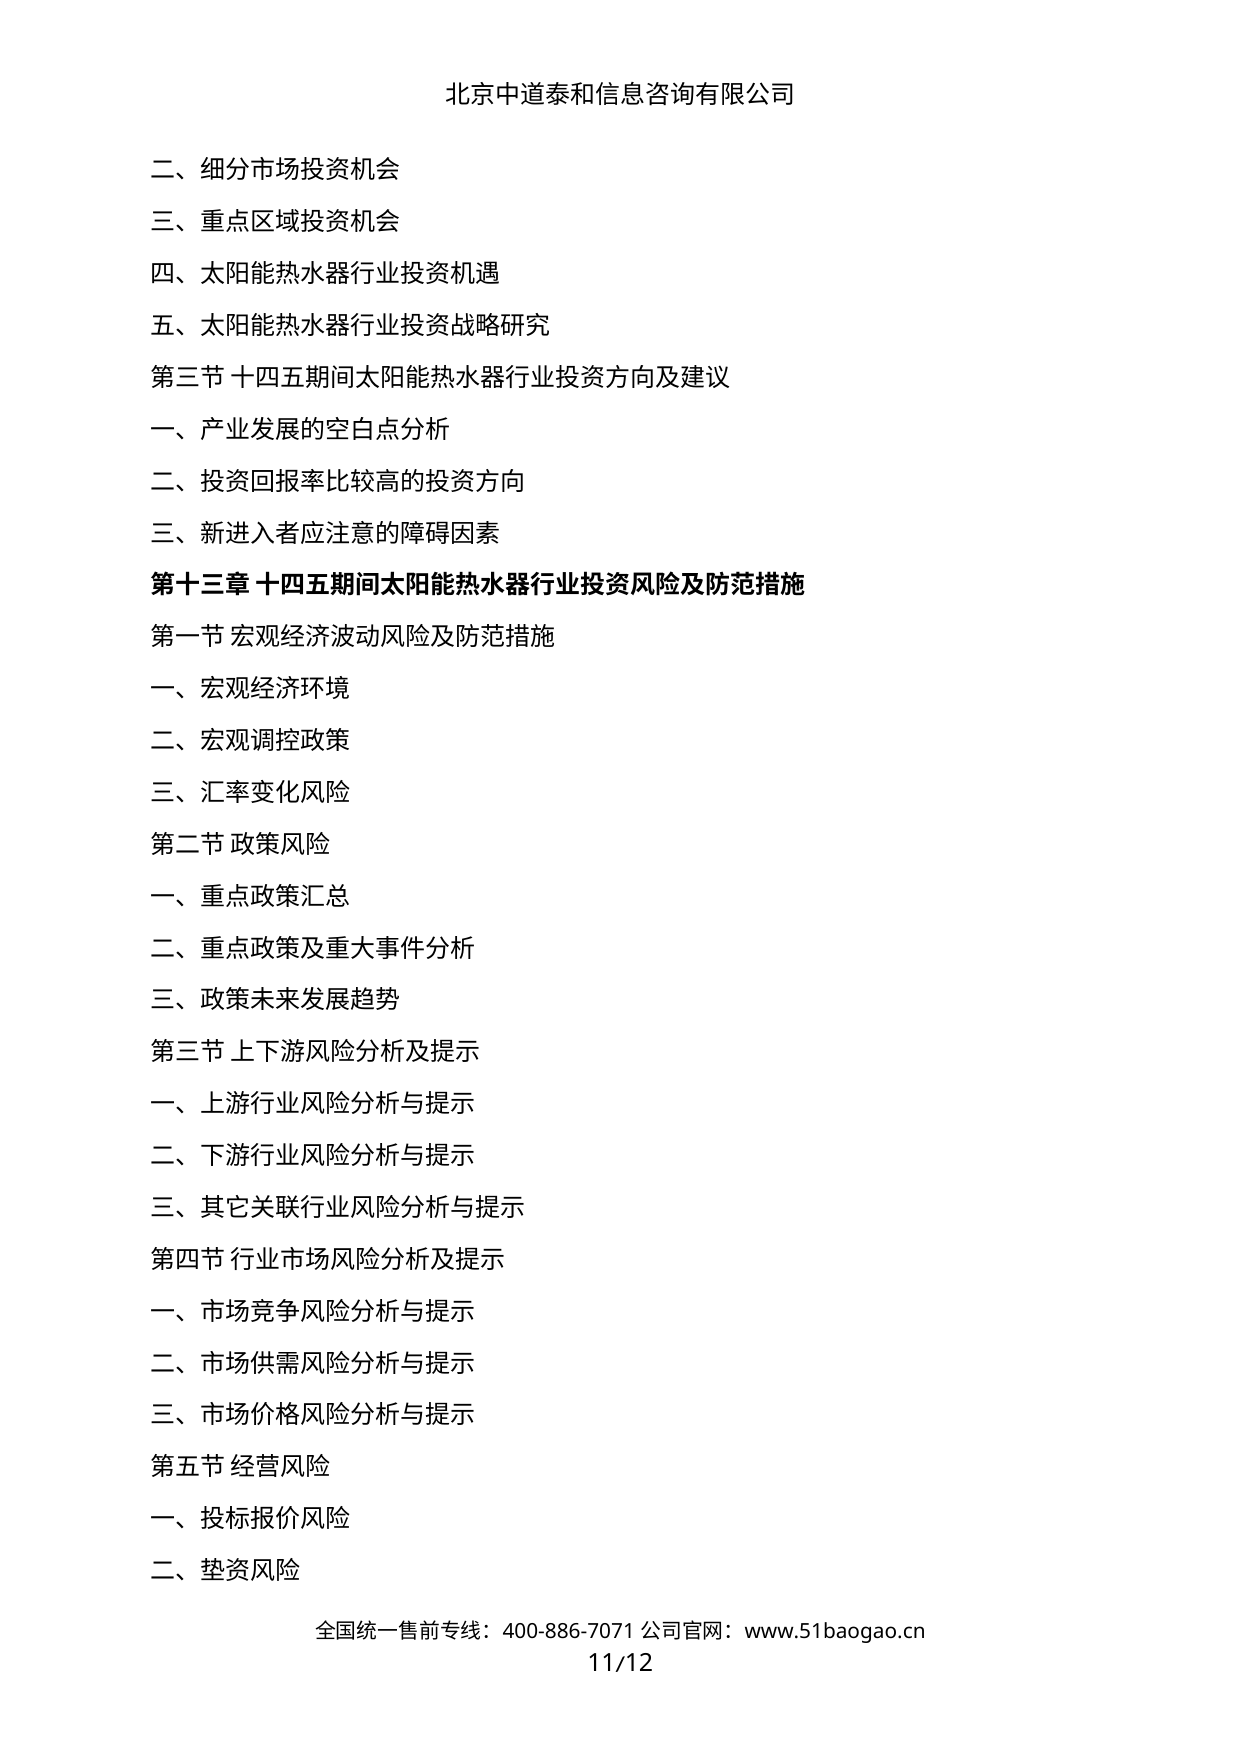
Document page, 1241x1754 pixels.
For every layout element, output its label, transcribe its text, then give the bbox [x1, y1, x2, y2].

text 三、其它关联行业风险分析与提示 [150, 1187, 1090, 1224]
text 第三节 上下游风险分析及提示 [150, 1032, 1090, 1068]
text 三、政策未来发展趋势 [150, 980, 1090, 1016]
text 二、垫资风险 [150, 1551, 1090, 1587]
text 一、上游行业风险分析与提示 [150, 1084, 1090, 1120]
text 三、汇率变化风险 [150, 772, 1090, 809]
text 第三节 十四五期间太阳能热水器行业投资方向及建议 [150, 357, 1090, 394]
text 一、重点政策汇总 [150, 876, 1090, 912]
text 二、细分市场投资机会 [150, 150, 1090, 186]
text 三、市场价格风险分析与提示 [150, 1395, 1090, 1431]
text 一、市场竞争风险分析与提示 [150, 1291, 1090, 1327]
text 四、太阳能热水器行业投资机遇 [150, 254, 1090, 290]
text 五、太阳能热水器行业投资战略研究 [150, 306, 1090, 342]
text 二、市场供需风险分析与提示 [150, 1343, 1090, 1379]
text 第四节 行业市场风险分析及提示 [150, 1239, 1090, 1276]
text 第十三章 十四五期间太阳能热水器行业投资风险及防范措施 [150, 565, 1090, 601]
text 二、投资回报率比较高的投资方向 [150, 461, 1090, 497]
text 三、重点区域投资机会 [150, 202, 1090, 238]
text 二、下游行业风险分析与提示 [150, 1136, 1090, 1172]
text 二、宏观调控政策 [150, 721, 1090, 757]
text 一、投标报价风险 [150, 1499, 1090, 1535]
text 一、产业发展的空白点分析 [150, 409, 1090, 446]
text 一、宏观经济环境 [150, 669, 1090, 705]
text 三、新进入者应注意的障碍因素 [150, 513, 1090, 549]
text 第五节 经营风险 [150, 1447, 1090, 1483]
text 第一节 宏观经济波动风险及防范措施 [150, 617, 1090, 653]
text 第二节 政策风险 [150, 824, 1090, 861]
text 二、重点政策及重大事件分析 [150, 928, 1090, 964]
